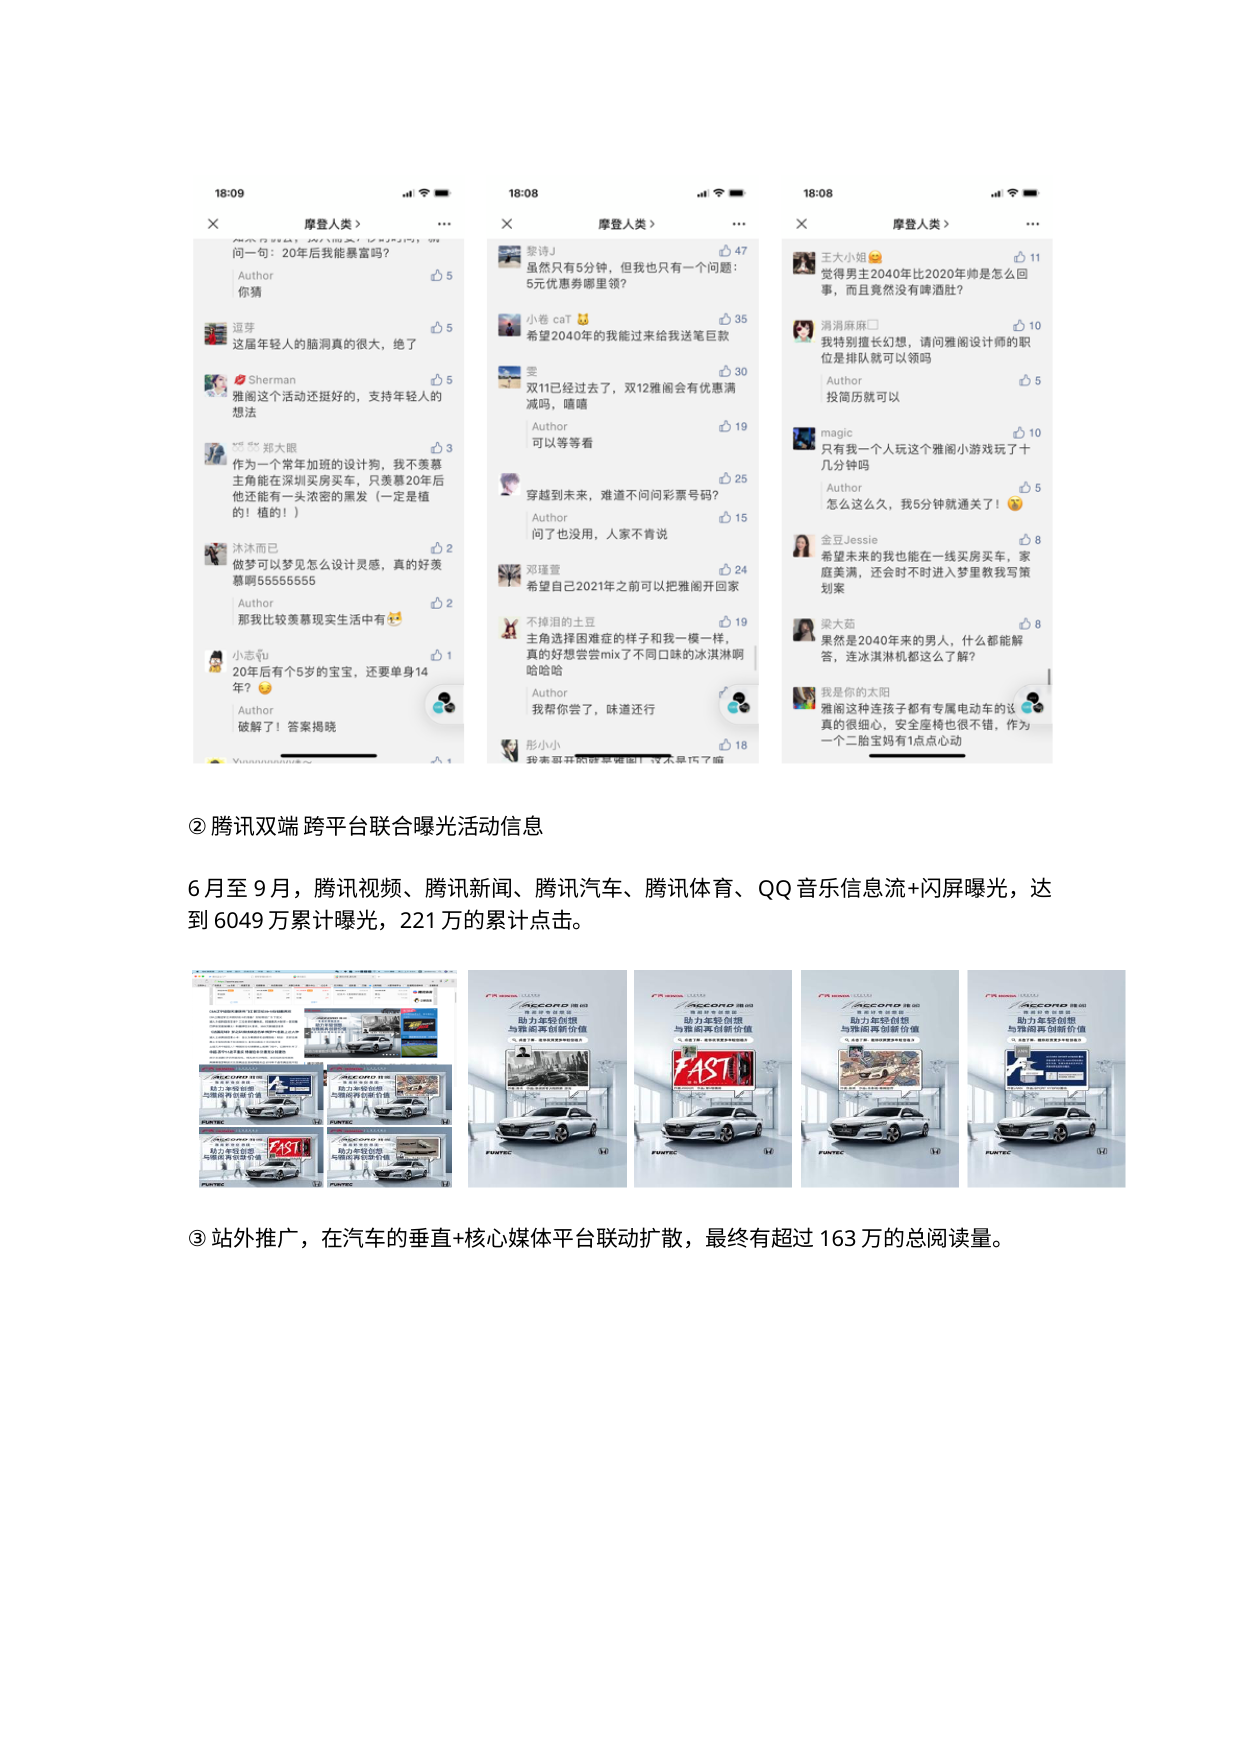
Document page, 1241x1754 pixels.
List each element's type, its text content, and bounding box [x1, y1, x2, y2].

text 6月至9月，腾讯视频、腾讯新闻、腾讯汽车、腾讯体育、QQ音乐信息流+闪屏曝光，达到6049万累计曝光，221万的累计点击。 [187, 870, 1053, 935]
picture [187, 162, 1062, 777]
text ②腾讯双端 跨平台联合曝光活动信息 [187, 809, 1053, 841]
text ③站外推广，在汽车的垂直+核心媒体平台联动扩散，最终有超过163万的总阅读量。 [187, 1221, 1053, 1254]
picture [187, 964, 1126, 1188]
